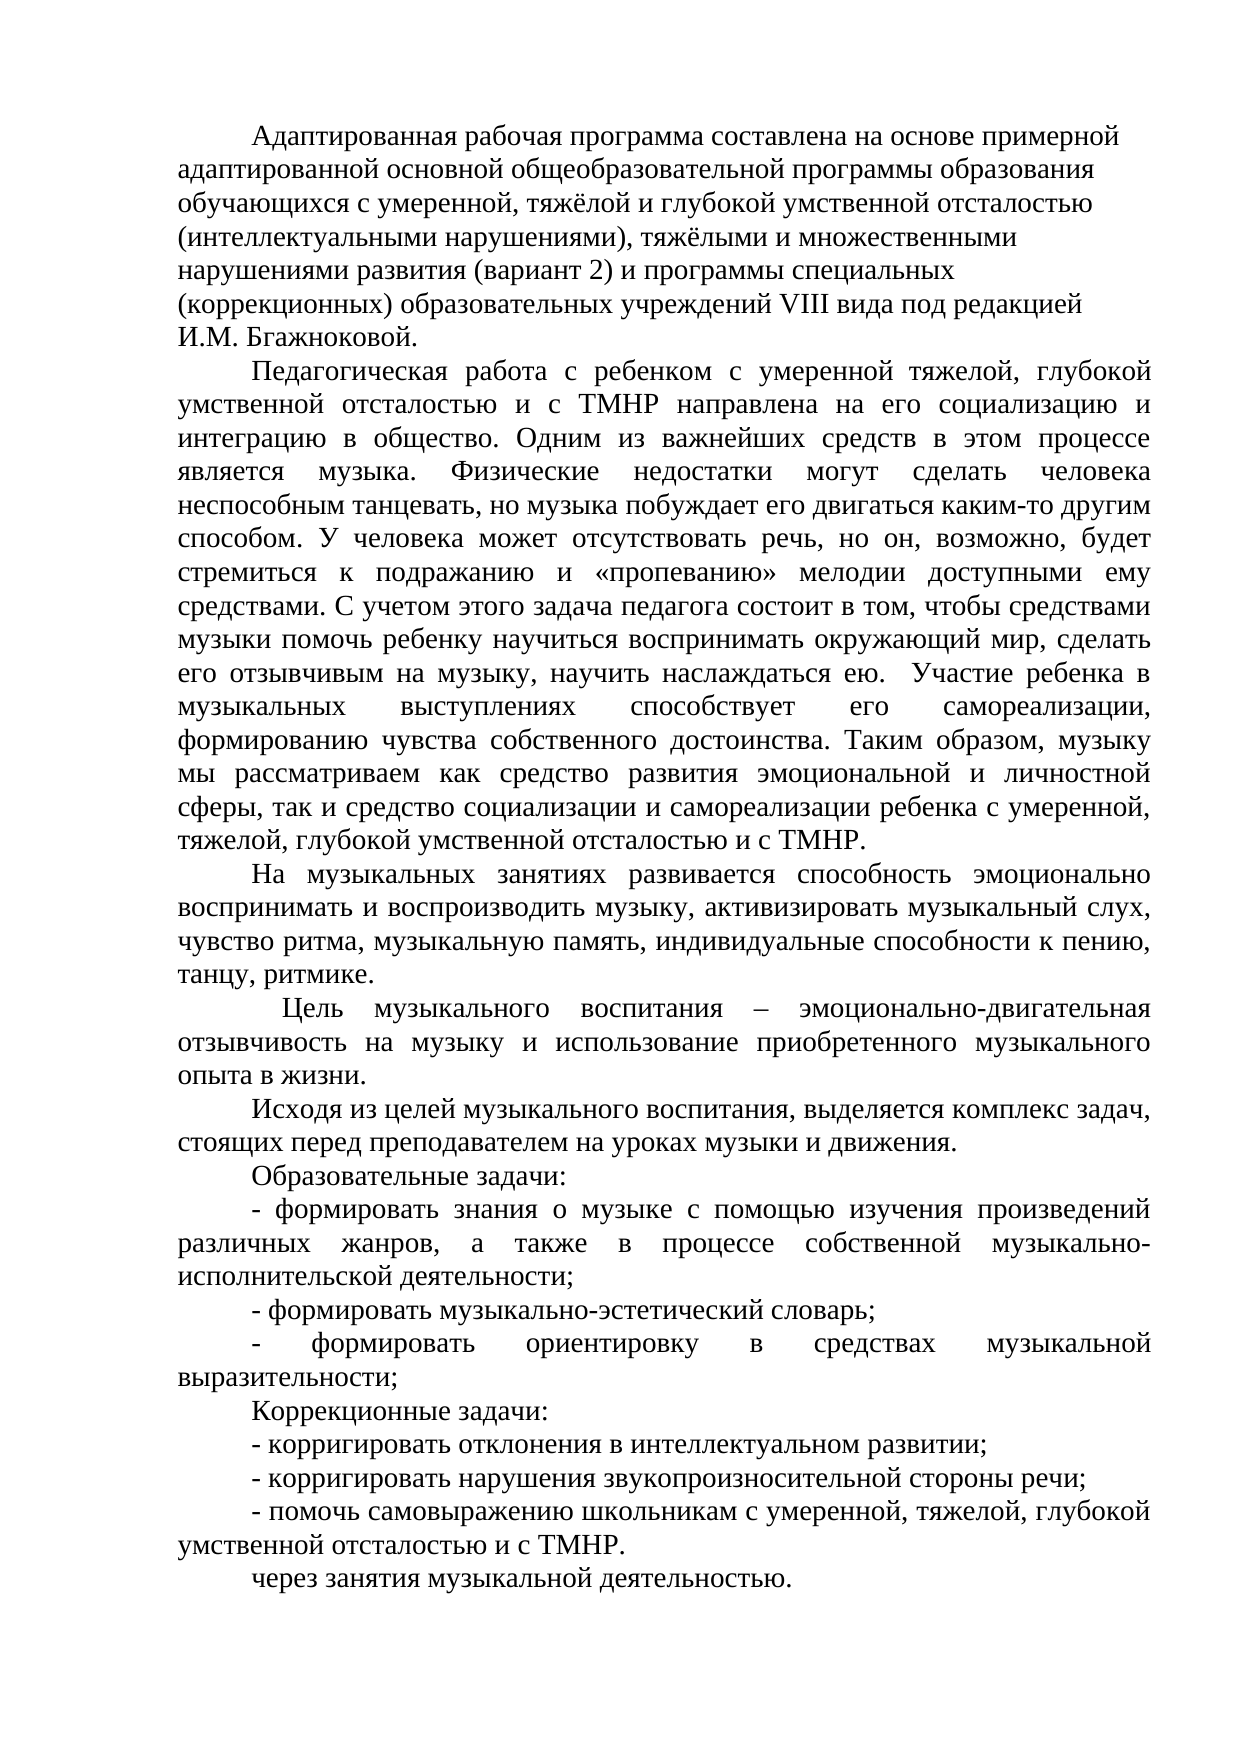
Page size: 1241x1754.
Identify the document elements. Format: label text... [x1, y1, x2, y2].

text - формировать музыкально-эстетический словарь; [177, 1292, 1152, 1326]
text Адаптированная рабочая программа составлена на основе примерной адаптированной основной общеобразовательной программы образования обучающихся с умеренной, тяжёлой и глубокой умственной отсталостью (интеллектуальными нарушениями), тяжёлыми и множественными нарушениями развития (вариант 2) и программы специальных (коррекционных) образовательных учреждений VIII вида под редакцией И.М. Бгажноковой. [177, 118, 1152, 353]
text - формировать знания о музыке с помощью изучения произведений различных жанров, а также в процессе собственной музыкально-исполнительской деятельности; [177, 1191, 1152, 1292]
text На музыкальных занятиях развивается способность эмоционально воспринимать и воспроизводить музыку, активизировать музыкальный слух, чувство ритма, музыкальную память, индивидуальные способности к пению, танцу, ритмике. [177, 856, 1152, 990]
text Исходя из целей музыкального воспитания, выделяется комплекс задач, стоящих перед преподавателем на уроках музыки и движения. [177, 1091, 1152, 1158]
text Коррекционные задачи: [177, 1393, 1152, 1426]
text через занятия музыкальной деятельностью. [177, 1560, 1152, 1594]
text - корригировать отклонения в интеллектуальном развитии; [177, 1426, 1152, 1460]
text - корригировать нарушения звукопроизносительной стороны речи; [177, 1460, 1152, 1493]
text - формировать ориентировку в средствах музыкальной выразительности; [177, 1326, 1152, 1393]
text - помочь самовыражению школьникам с умеренной, тяжелой, глубокой умственной отсталостью и с ТМНР. [177, 1493, 1152, 1560]
text Цель музыкального воспитания – эмоционально-двигательная отзывчивость на музыку и использование приобретенного музыкального опыта в жизни. [177, 990, 1152, 1091]
text Педагогическая работа с ребенком с умеренной тяжелой, глубокой умственной отсталостью и с ТМНР направлена на его социализацию и интеграцию в общество. Одним из важнейших средств в этом процессе является музыка. Физические недостатки могут сделать человека неспособным танцевать, но музыка побуждает его двигаться каким-то другим способом. У человека может отсутствовать речь, но он, возможно, будет стремиться к подражанию и «пропеванию» мелодии доступными ему средствами. С учетом этого задача педагога состоит в том, чтобы средствами музыки помочь ребенку научиться воспринимать окружающий мир, сделать его отзывчивым на музыку, научить наслаждаться ею. Участие ребенка в музыкальных выступлениях способствует его самореализации, формированию чувства собственного достоинства. Таким образом, музыку мы рассматриваем как средство развития эмоциональной и личностной сферы, так и средство социализации и самореализации ребенка с умеренной, тяжелой, глубокой умственной отсталостью и с ТМНР. [177, 353, 1152, 856]
text Образовательные задачи: [177, 1158, 1152, 1191]
